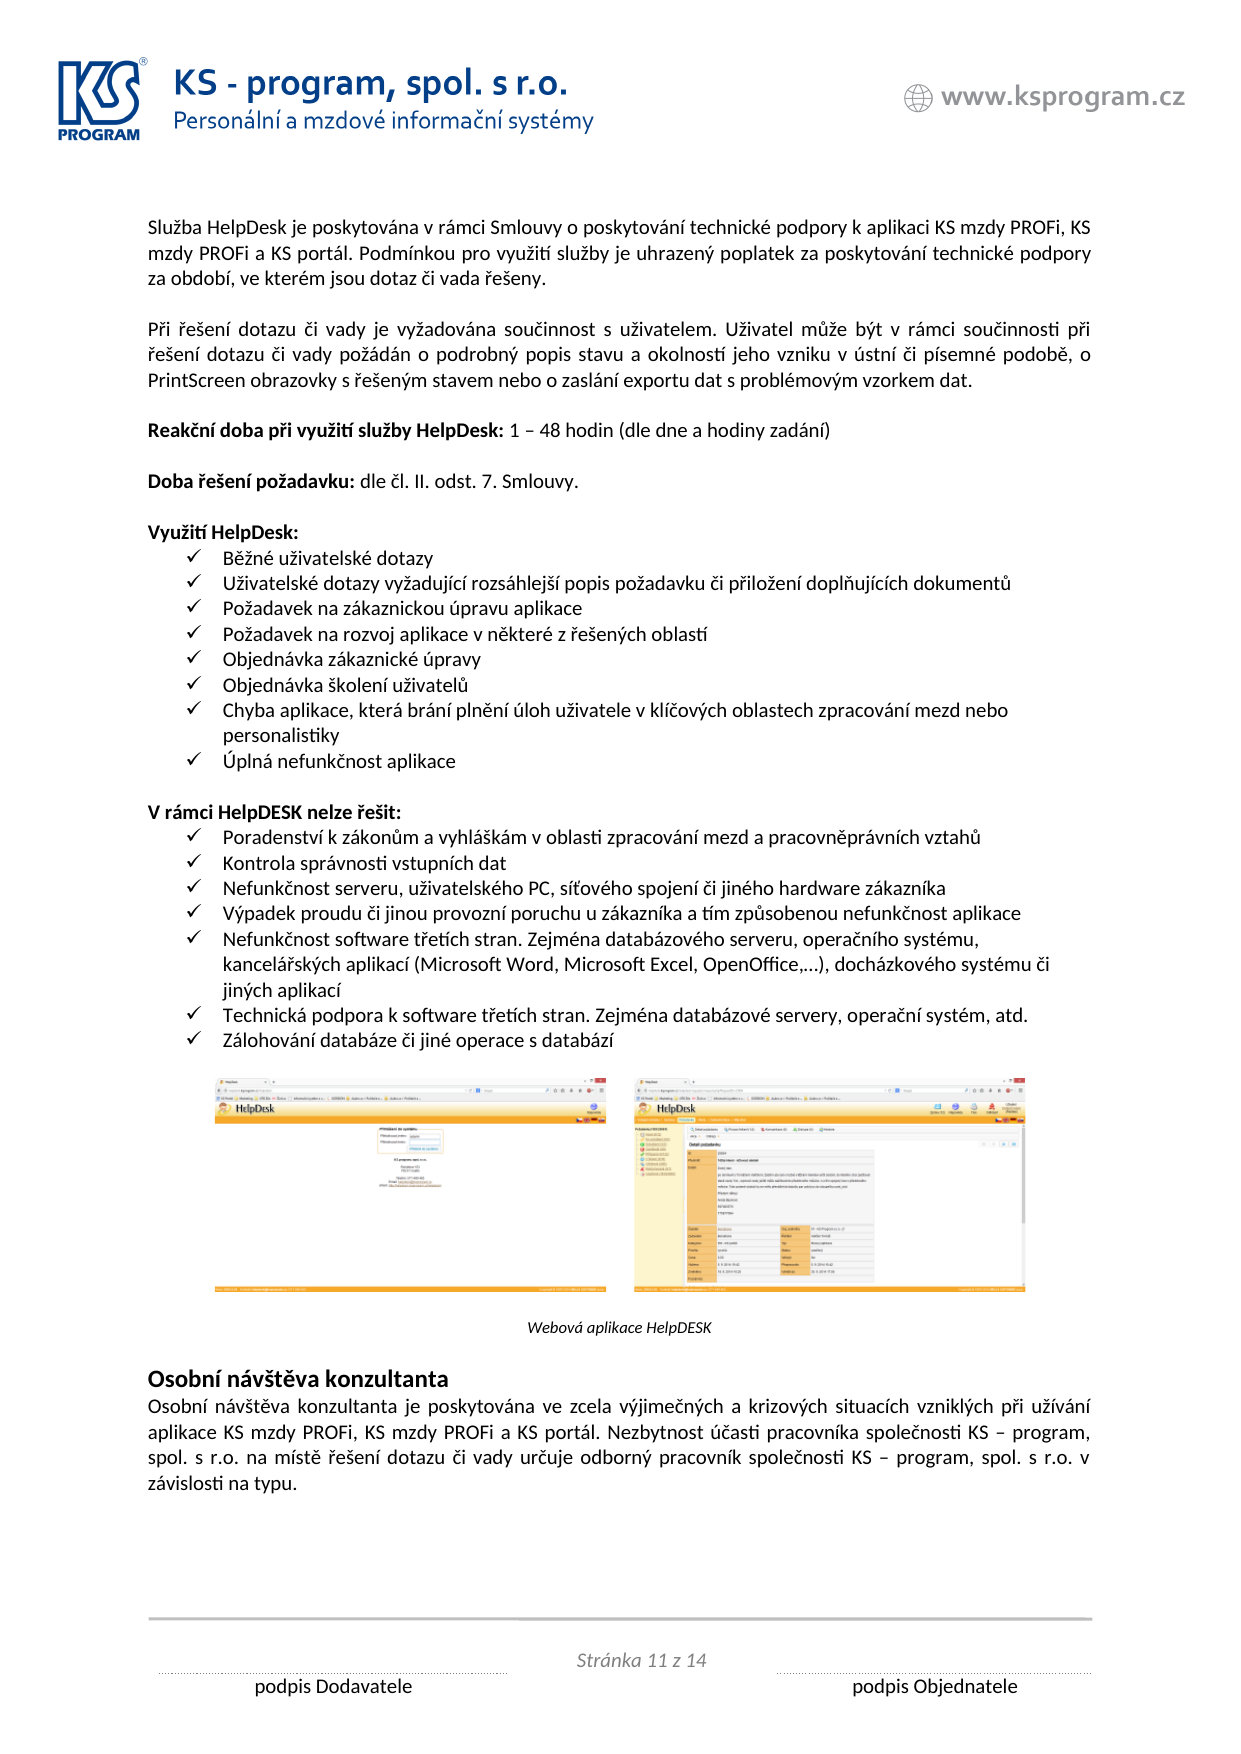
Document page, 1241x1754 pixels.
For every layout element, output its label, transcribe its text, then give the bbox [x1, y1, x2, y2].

text Osobní návštěva konzultanta je poskytována ve zcela výjimečných a krizových situacích vzniklých při užívání aplikace KS mzdy PROFi, KS mzdy PROFi a KS portál. Nezbytnost účasti pracovníka společnosti KS – program, spol. s r.o. na místě řešení dotazu či vady určuje odborný pracovník společnosti KS – program, spol. s r.o. v závislosti na typu. [148, 1393, 1092, 1495]
text Doba řešení požadavku: dle čl. II. odst. 7. Smlouvy. [148, 468, 1092, 494]
list Běžné uživatelské dotazy [185, 545, 1092, 570]
list Nefunkčnost serveru, uživatelského PC, síťového spojení či jiného hardware zákazníka [185, 875, 1092, 901]
list Nefunkčnost software třetích stran. Zejména databázového serveru, operačního systému, kancelářských aplikací (Microsoft Word, Microsoft Excel, OpenOffice,…), docházkového systému či jiných aplikací [185, 926, 1092, 1002]
list Poradenství k zákonům a vyhláškám v oblasti zpracování mezd a pracovněprávních vztahů [185, 824, 1092, 850]
subtitle Osobní návštěva konzultanta [148, 1363, 1092, 1393]
list Technická podpora k software třetích stran. Zejména databázové servery, operační systém, atd. [185, 1002, 1092, 1028]
list Chyba aplikace, která brání plnění úloh uživatele v klíčových oblastech zpracování mezd nebo personalistiky [185, 697, 1092, 748]
list Požadavek na zákaznickou úpravu aplikace [185, 596, 1092, 621]
list Objednávka zákaznické úpravy [185, 646, 1092, 672]
text Využití HelpDesk: [148, 519, 1092, 545]
list Kontrola správnosti vstupních dat [185, 850, 1092, 875]
picture [214, 1078, 607, 1292]
list Úplná nefunkčnost aplikace [185, 748, 1092, 773]
picture [0, 0, 1241, 196]
list Uživatelské dotazy vyžadující rozsáhlejší popis požadavku či přiložení doplňujících dokumentů [185, 570, 1092, 596]
text Služba HelpDesk je poskytována v rámci Smlouvy o poskytování technické podpory k aplikaci KS mzdy PROFi, KS mzdy PROFi a KS portál. Podmínkou pro využití služby je uhrazený poplatek za poskytování technické podpory za období, ve kterém jsou dotaz či vada řešeny. [148, 214, 1092, 291]
text Reakční doba při využití služby HelpDesk: 1 – 48 hodin (dle dne a hodiny zadání) [148, 418, 1092, 443]
list Objednávka školení uživatelů [185, 672, 1092, 697]
picture [634, 1078, 1026, 1292]
text Při řešení dotazu či vady je vyžadována součinnost s uživatelem. Uživatel může být v rámci součinnosti při řešení dotazu či vady požádán o podrobný popis stavu a okolností jeho vzniku v ústní či písemné podobě, o PrintScreen obrazovky s řešeným stavem nebo o zaslání exportu dat s problémovým vzorkem dat. [148, 316, 1092, 392]
list Výpadek proudu či jinou provozní poruchu u zákazníka a tím způsobenou nefunkčnost aplikace [185, 901, 1092, 926]
text V rámci HelpDESK nelze řešit: [148, 799, 1092, 824]
list Požadavek na rozvoj aplikace v některé z řešených oblastí [185, 621, 1092, 646]
text Webová aplikace HelpDESK [148, 1317, 1092, 1337]
list Zálohování databáze či jiné operace s databází [185, 1028, 1092, 1053]
